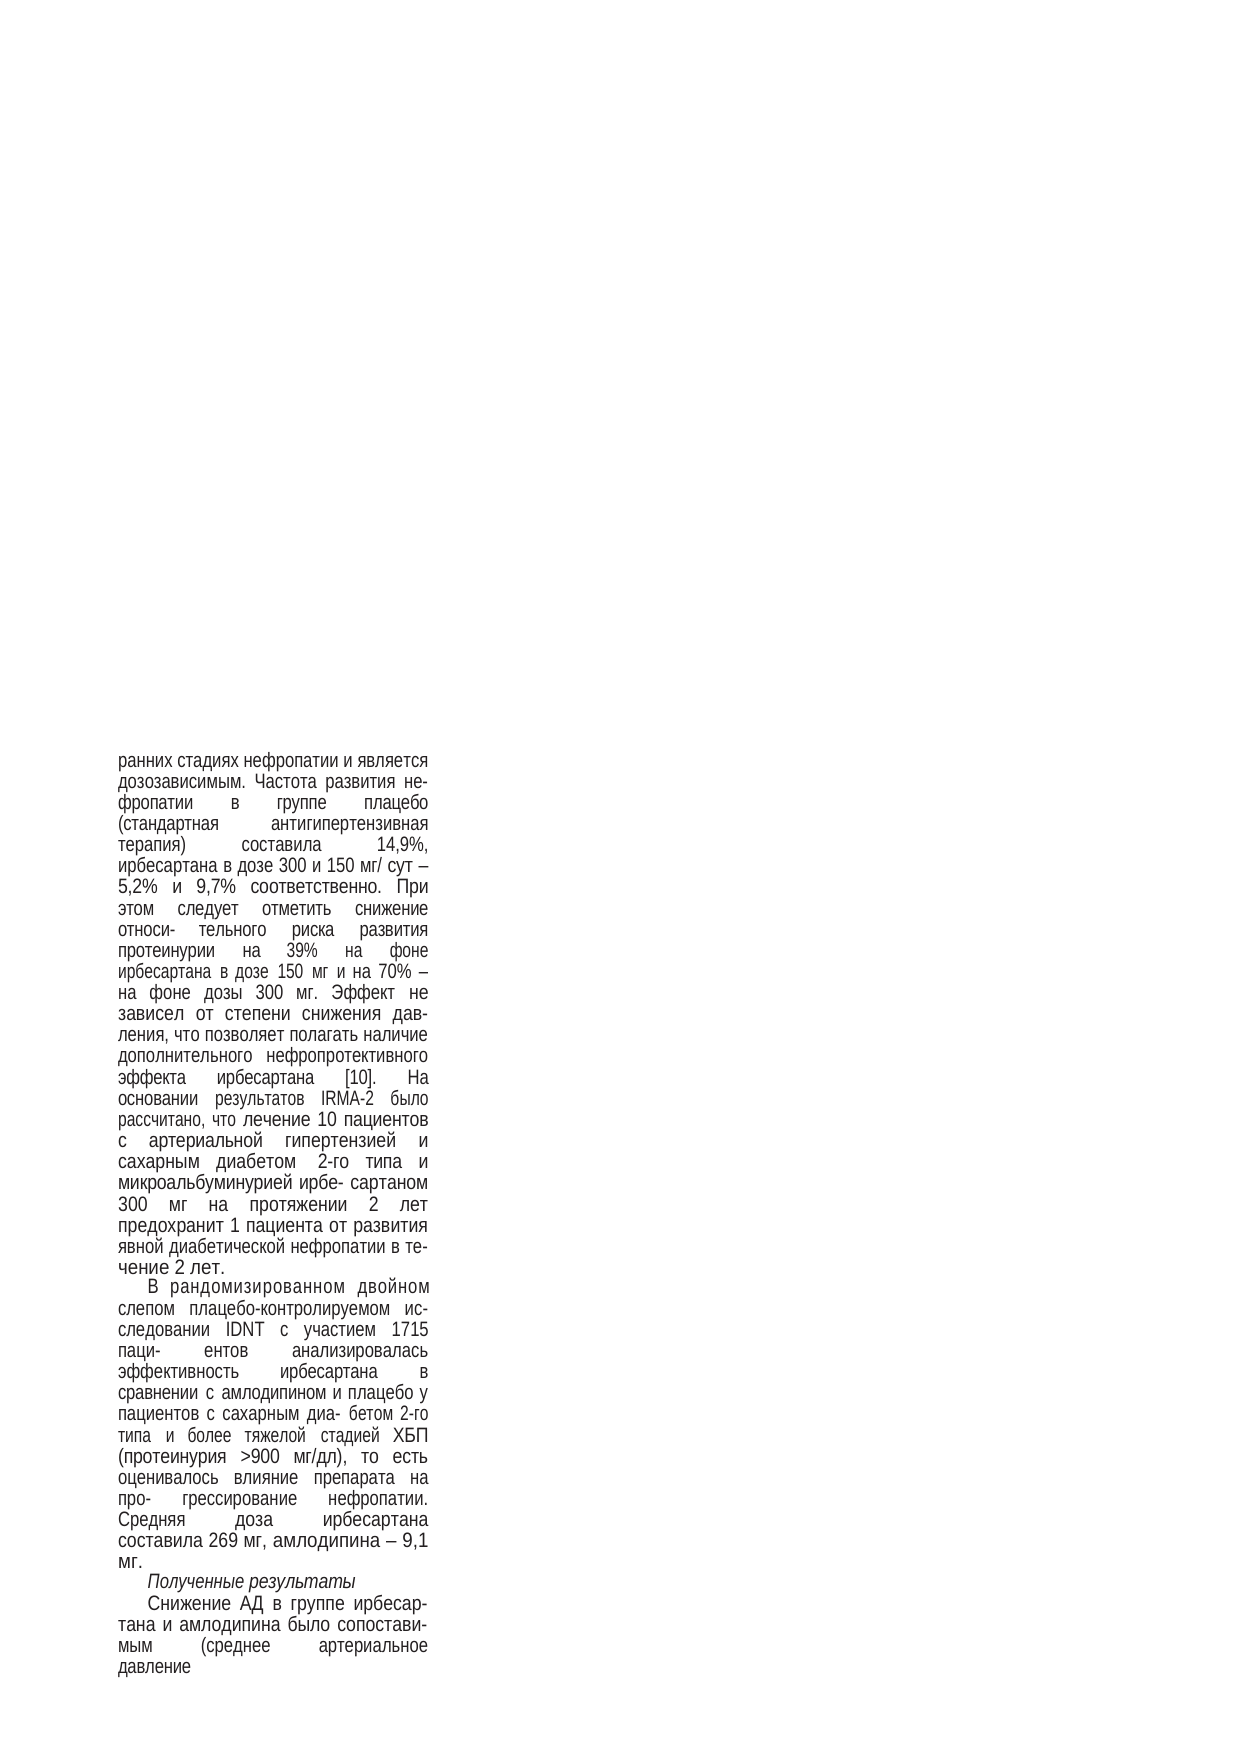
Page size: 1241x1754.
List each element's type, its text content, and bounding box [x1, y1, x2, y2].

text В рандомизированном двойном [147, 1279, 440, 1298]
text Снижение АД в группе ирбесар- тана и амлодипина было сопостави- мым (среднее артериальное давление [118, 1594, 428, 1678]
text Полученные результаты [147, 1573, 440, 1593]
text слепом плацебо-контролируемом ис- следовании IDNT с участием 1715 паци- ентов анализировалась эффективность ирбесартана в сравнении с амлодипином и плацебо у пациентов с сахарным диа- бетом 2-го типа и более тяжелой стадией ХБП (протеинурия >900 мг/дл), то есть оценивалось влияние препарата на про- грессирование нефропатии. Средняя доза ирбесартана составила 269 мг, амлодипина – 9,1 мг. [118, 1298, 428, 1573]
text ранних стадиях нефропатии и является дозозависимым. Частота развития не- фропатии в группе плацебо (стандартная антигипертензивная терапия) составила 14,9%, ирбесартана в дозе 300 и 150 мг/ сут – 5,2% и 9,7% соответственно. При этом следует отметить снижение относи- тельного риска развития протеинурии на 39% на фоне ирбесартана в дозе 150 мг и на 70% – на фоне дозы 300 мг. Эффект не зависел от степени снижения дав- ления, что позволяет полагать наличие дополнительного нефропротективного эффекта ирбесартана [10]. На основании результатов IRMA-2 было рассчитано, что лечение 10 пациентов с артериальной гипертензией и сахарным диабетом 2-го типа и микроальбуминурией ирбе- сартаном 300 мг на протяжении 2 лет предохранит 1 пациента от развития явной диабетической нефропатии в те- чение 2 лет. [118, 750, 428, 1279]
